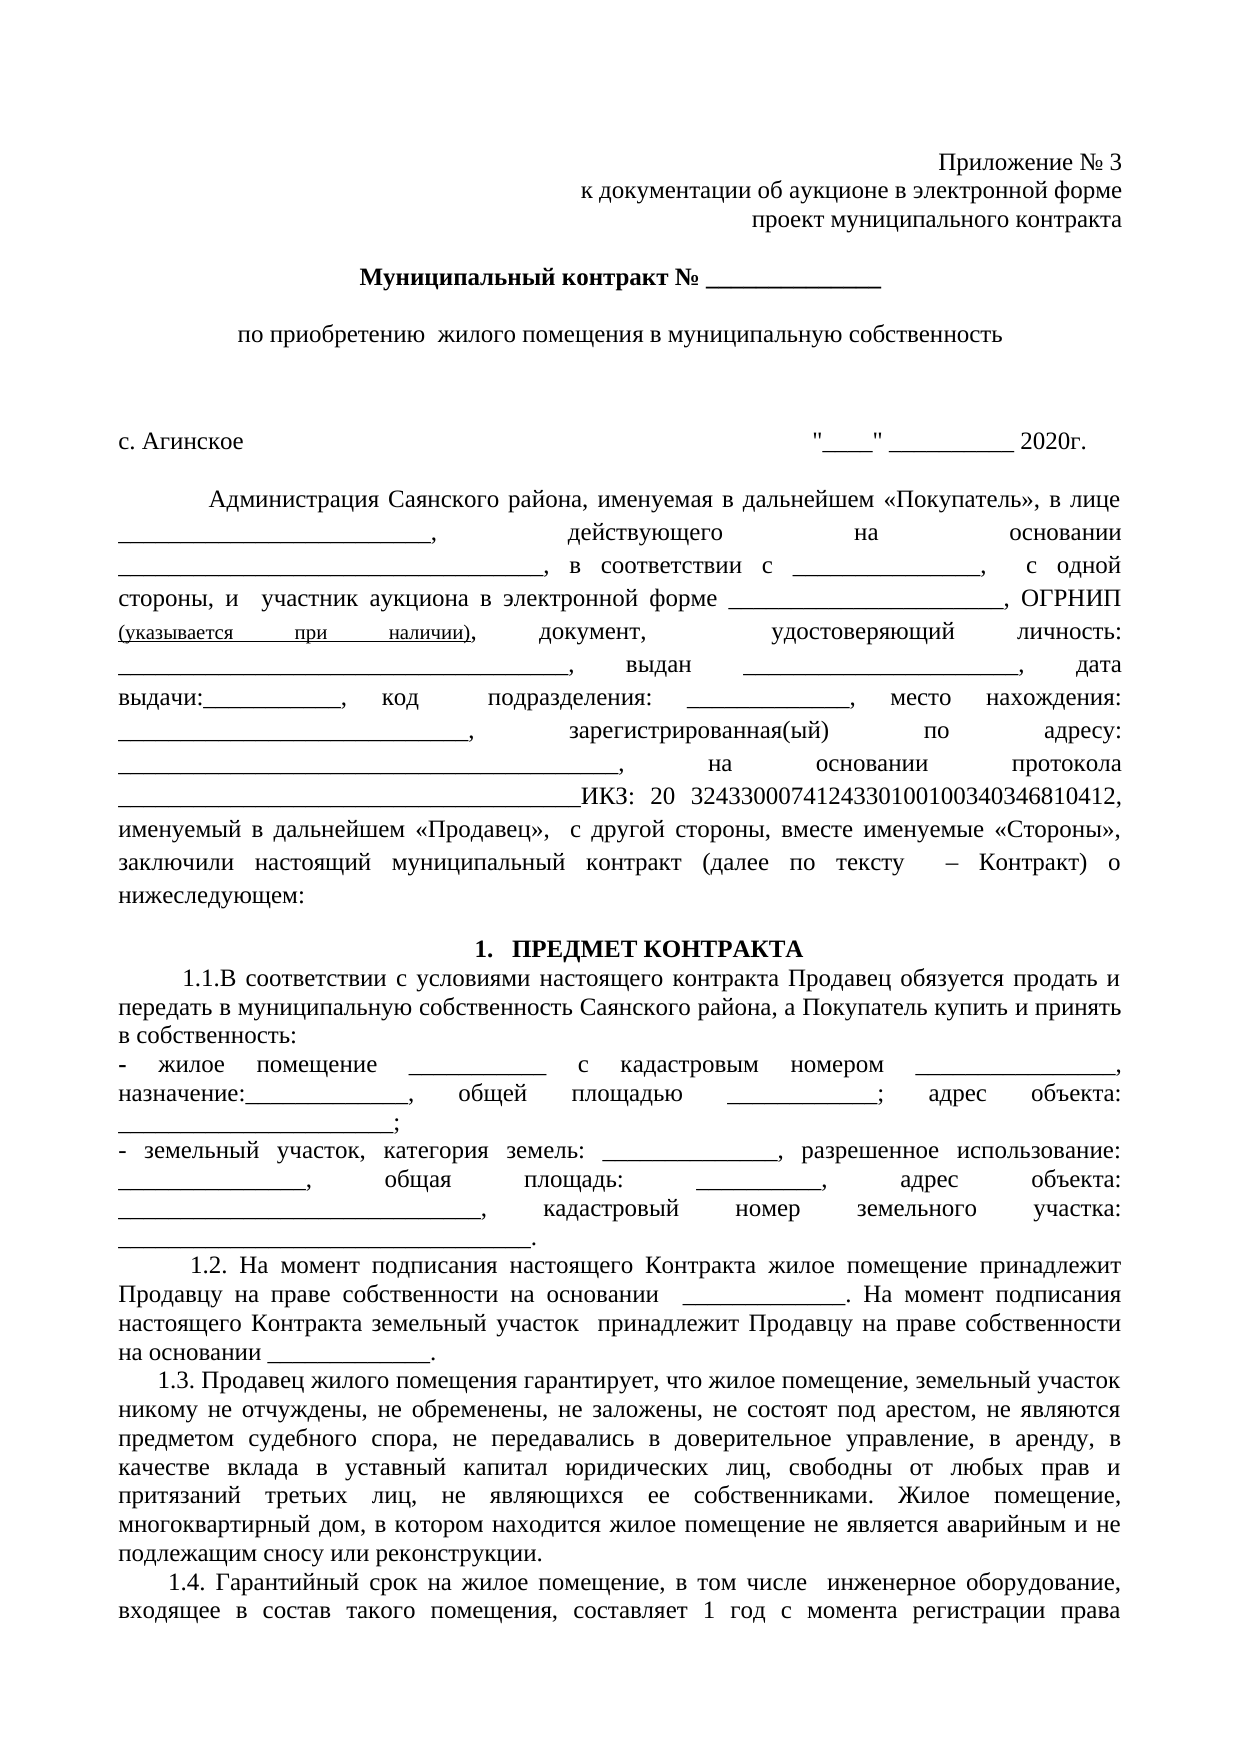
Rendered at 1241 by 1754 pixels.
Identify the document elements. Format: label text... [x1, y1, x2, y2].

text - жилое помещение ___________ с кадастровым номером ________________, назначение:_____________, общей площадью ____________; адрес объекта: ______________________; [118, 1049, 1122, 1135]
text Муниципальный контракт № ______________ [118, 262, 1122, 291]
text - земельный участок, категория земель: ______________, разрешенное использование: _______________, общая площадь: __________, адрес объекта: _____________________________, кадастровый номер земельного участка: _________________________________. [118, 1135, 1122, 1250]
list ПРЕДМЕТ КОНТРАКТА [156, 934, 1122, 963]
text 1.1.В соответствии с условиями настоящего контракта Продавец обязуется продать и передать в муниципальную собственность Саянского района, а Покупатель купить и принять в собственность: [118, 963, 1122, 1049]
text к документации об аукционе в электронной форме [118, 176, 1122, 204]
text Приложение № 3 [118, 147, 1122, 176]
text с. Агинское "____" __________ 2020г. [118, 426, 1122, 455]
text по приобретению жилого помещения в муниципальную собственность [118, 319, 1122, 348]
text Администрация Саянского района, именуемая в дальнейшем «Покупатель», в лице _________________________, действующего на основании __________________________________, в соответствии с _______________, с одной стороны, и участник аукциона в электронной форме ______________________, ОГРНИП (указывается при наличии), документ, удостоверяющий личность: ____________________________________, выдан ______________________, дата выдачи:___________, код подразделения: _____________, место нахождения: ____________________________, зарегистрированная(ый) по адресу: ________________________________________, на основании протокола _____________________________________ИКЗ: 20 3243300074124330100100340346810412, именуемый в дальнейшем «Продавец», с другой стороны, вместе именуемые «Стороны», заключили настоящий муниципальный контракт (далее по тексту – Контракт) о нижеследующем: [118, 484, 1122, 909]
text 1.2. На момент подписания настоящего Контракта жилое помещение принадлежит Продавцу на праве собственности на основании _____________. На момент подписания настоящего Контракта земельный участок принадлежит Продавцу на праве собственности на основании _____________. [118, 1250, 1122, 1365]
text 1.3. Продавец жилого помещения гарантирует, что жилое помещение, земельный участок никому не отчуждены, не обременены, не заложены, не состоят под арестом, не являются предметом судебного спора, не передавались в доверительное управление, в аренду, в качестве вклада в уставный капитал юридических лиц, свободны от любых прав и притязаний третьих лиц, не являющихся ее собственниками. Жилое помещение, многоквартирный дом, в котором находится жилое помещение не является аварийным и не подлежащим сносу или реконструкции. [118, 1365, 1122, 1567]
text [118, 1567, 1122, 1624]
text проект муниципального контракта [118, 204, 1122, 233]
